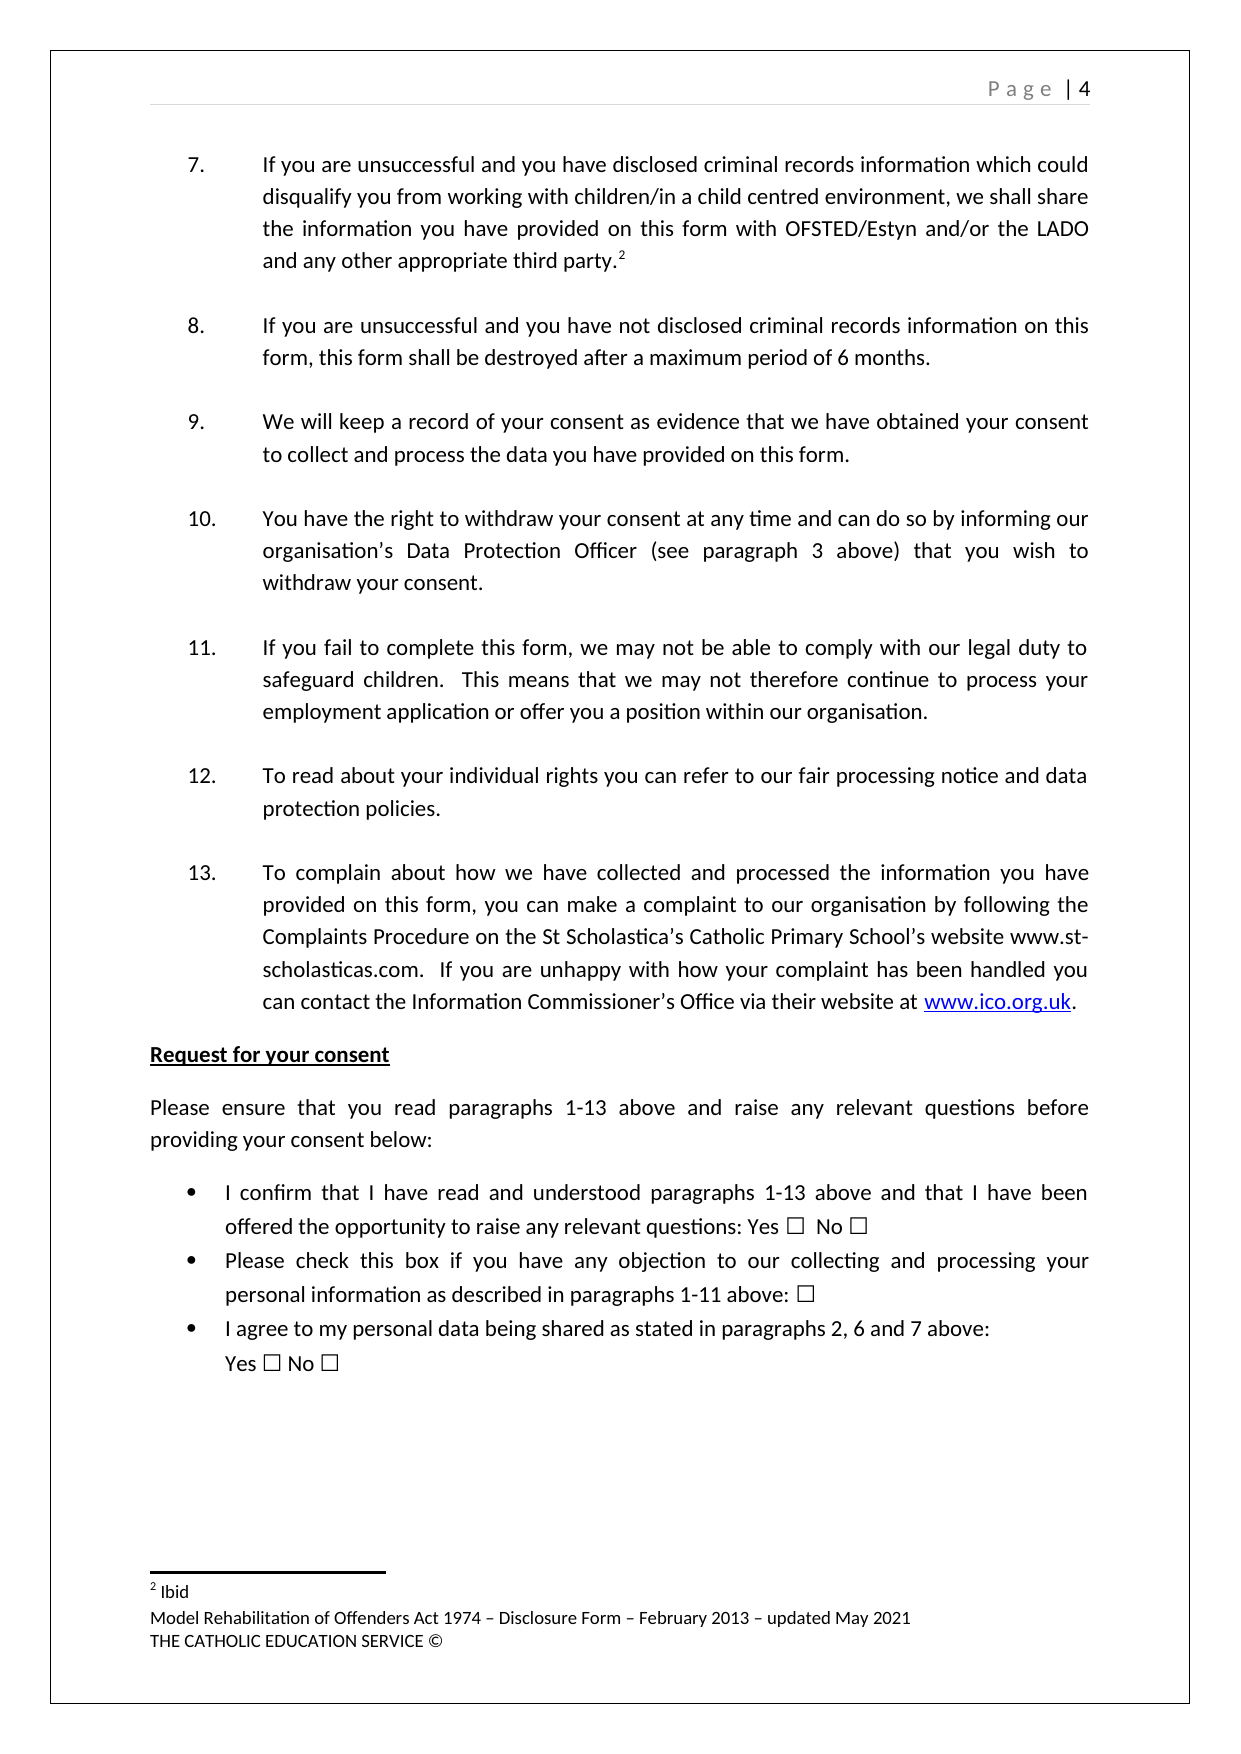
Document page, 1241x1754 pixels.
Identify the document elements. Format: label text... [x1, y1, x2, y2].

list I confirm that I have read and understood paragraphs 1-13 above and that I have been offered the opportunity to raise any relevant questions: Yes No [187, 1178, 1090, 1242]
list Please check this box if you have any objection to our collecting and processing your personal information as described in paragraphs 1-11 above: [187, 1246, 1090, 1310]
text Request for your consent [150, 1040, 1090, 1068]
list To complain about how we have collected and processed the information you have provided on this form, you can make a complaint to our organisation by following the Complaints Procedure on the St Scholastica’s Catholic Primary School’s website www.st-scholasticas.com. If you are unhappy with how your complaint has been handled you can contact the Information Commissioner’s Office via their website at www.ico.org.uk. [187, 858, 1090, 1015]
list If you fail to complete this form, we may not be able to comply with our legal duty to safeguard children. This means that we may not therefore continue to process your employment application or offer you a position within our organisation. [187, 633, 1090, 725]
list To read about your individual rights you can refer to our fair processing notice and data protection policies. [187, 762, 1090, 822]
list Yes No [225, 1347, 1090, 1378]
list We will keep a record of your consent as evidence that we have obtained your consent to collect and process the data you have provided on this form. [187, 407, 1090, 468]
list If you are unsuccessful and you have disclosed criminal records information which could disqualify you from working with children/in a child centred environment, we shall share the information you have provided on this form with OFSTED/Estyn and/or the LADO and any other appropriate third party. [187, 150, 1090, 274]
list You have the right to withdraw your consent at any time and can do so by informing our organisation’s Data Protection Officer (see paragraph 3 above) that you wish to withdraw your consent. [187, 504, 1090, 596]
list If you are unsuccessful and you have not disclosed criminal records information on this form, this form shall be destroyed after a maximum period of 6 months. [187, 311, 1090, 371]
list I agree to my personal data being shared as stated in paragraphs 2, 6 and 7 above: [187, 1314, 1090, 1342]
text Please ensure that you read paragraphs 1-13 above and raise any relevant questions before providing your consent below: [150, 1093, 1090, 1153]
